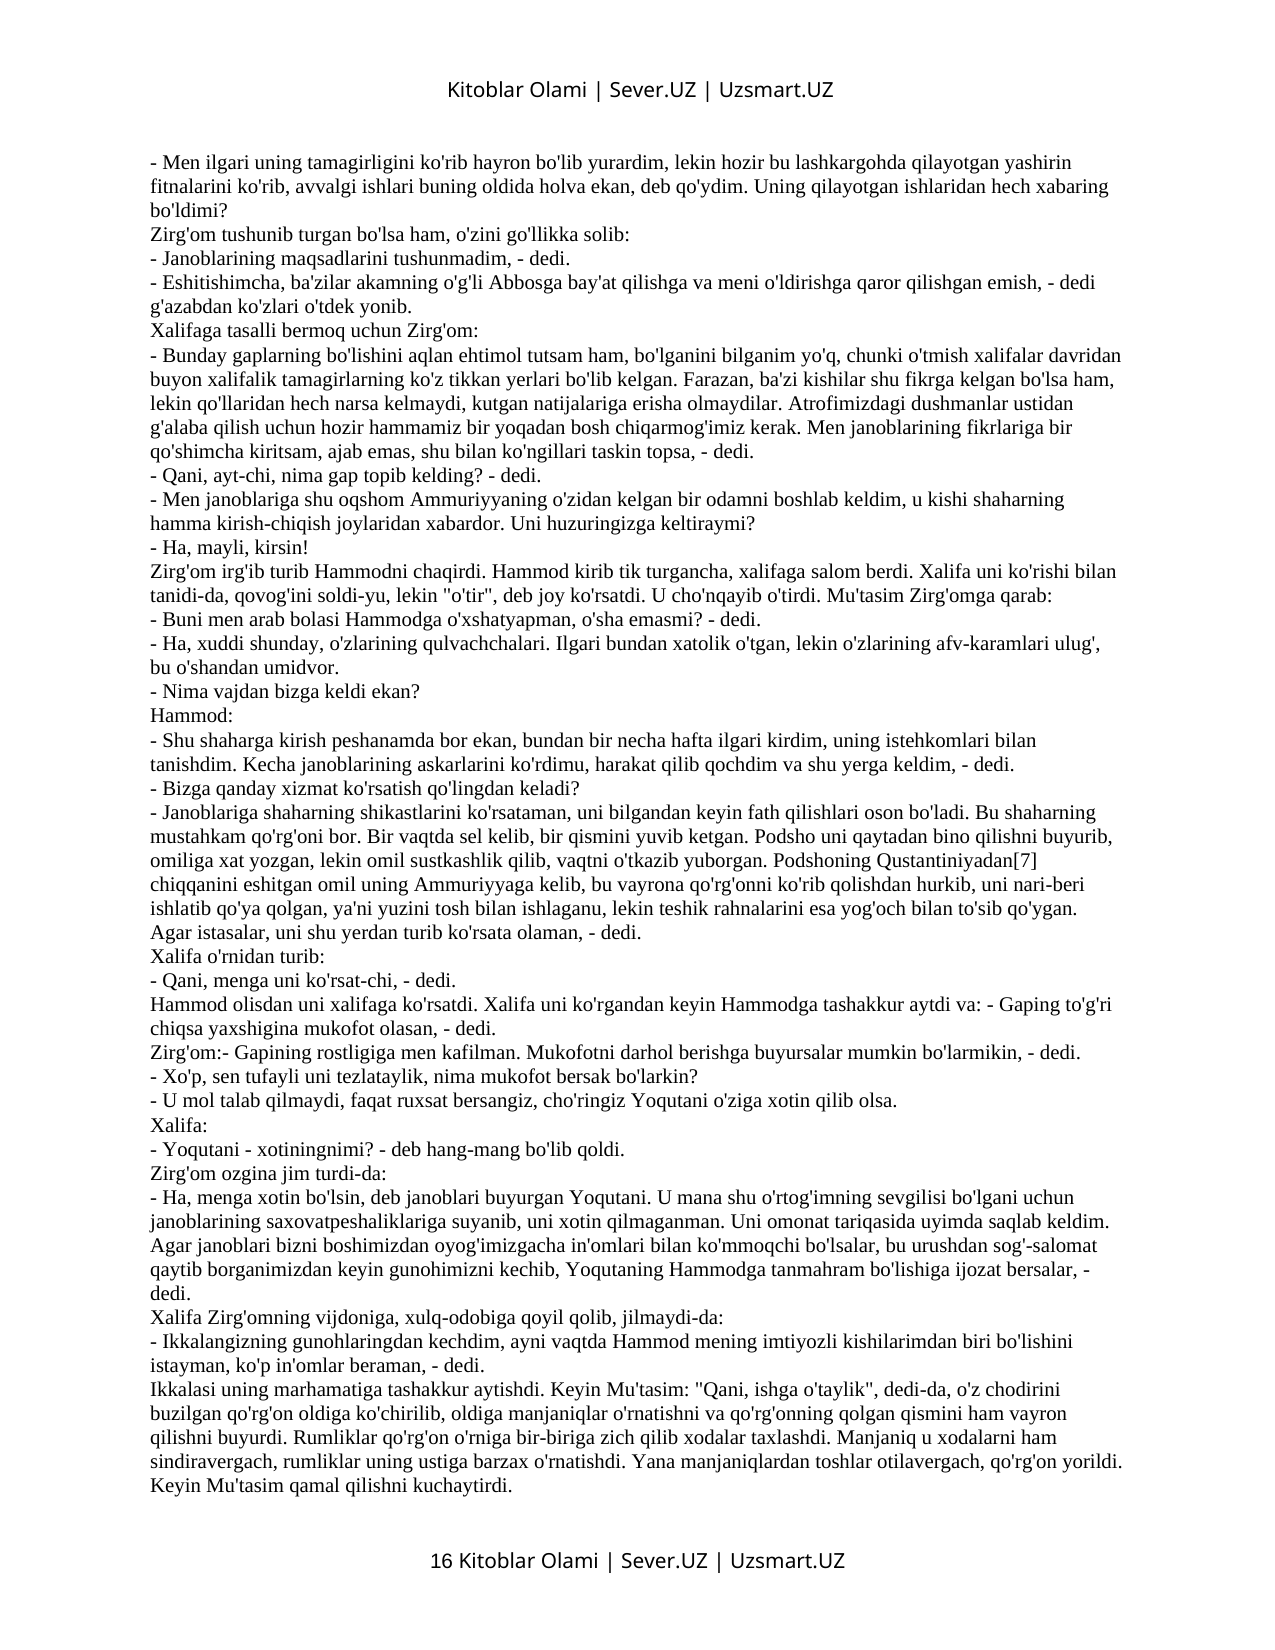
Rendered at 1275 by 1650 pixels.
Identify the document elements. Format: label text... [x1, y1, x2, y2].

text Ikkalasi uning marhamatiga tashakkur aytishdi. Keyin Mu'tasim: "Qani, ishga o'taylik", dedi-da, o'z chodirini buzilgan qo'rg'on oldiga ko'chirilib, oldiga manjaniqlar o'rnatishni va qo'rg'onning qolgan qismini ham vayron qilishni buyurdi. Rumliklar qo'rg'on o'rniga bir-biriga zich qilib xodalar taxlashdi. Manjaniq u xodalarni ham sindiravergach, rumliklar uning ustiga barzax o'rnatishdi. Yana manjaniqlardan toshlar otilavergach, qo'rg'on yorildi. Keyin Mu'tasim qamal qilishni kuchaytirdi. [150, 1377, 1125, 1497]
text - Ha, xuddi shunday, o'zlarining qulvachchalari. Ilgari bundan xatolik o'tgan, lekin o'zlarining afv-karamlari ulug', bu o'shandan umidvor. [150, 631, 1125, 679]
text - Qani, menga uni ko'rsat-chi, - dedi. [150, 968, 1125, 992]
text Zirg'om tushunib turgan bo'lsa ham, o'zini go'llikka solib: [150, 222, 1125, 246]
text - Yoqutani - xotiningnimi? - deb hang-mang bo'lib qoldi. [150, 1137, 1125, 1161]
text Zirg'om ozgina jim turdi-da: [150, 1161, 1125, 1185]
text - U mol talab qilmaydi, faqat ruxsat bersangiz, cho'ringiz Yoqutani o'ziga xotin qilib olsa. [150, 1088, 1125, 1112]
text - Bunday gaplarning bo'lishini aqlan ehtimol tutsam ham, bo'lganini bilganim yo'q, chunki o'tmish xalifalar davridan buyon xalifalik tamagirlarning ko'z tikkan yerlari bo'lib kelgan. Farazan, ba'zi kishilar shu fikrga kelgan bo'lsa ham, lekin qo'llaridan hech narsa kelmaydi, kutgan natijalariga erisha olmaydilar. Atrofimizdagi dushmanlar ustidan g'alaba qilish uchun hozir hammamiz bir yoqadan bosh chiqarmog'imiz kerak. Men janoblarining fikrlariga bir qo'shimcha kiritsam, ajab emas, shu bilan ko'ngillari taskin topsa, - dedi. [150, 342, 1125, 463]
text - Ha, mayli, kirsin! [150, 535, 1125, 559]
text - Janoblarining maqsadlarini tushunmadim, - dedi. [150, 246, 1125, 270]
text Xalifa Zirg'omning vijdoniga, xulq-odobiga qoyil qolib, jilmaydi-da: [150, 1305, 1125, 1329]
text - Shu shaharga kirish peshanamda bor ekan, bundan bir necha hafta ilgari kirdim, uning istehkomlari bilan tanishdim. Kecha janoblarining askarlarini ko'rdimu, harakat qilib qochdim va shu yerga keldim, - dedi. [150, 727, 1125, 776]
text - Men ilgari uning tamagirligini ko'rib hayron bo'lib yurardim, lekin hozir bu lashkargohda qilayotgan yashirin fitnalarini ko'rib, avvalgi ishlari buning oldida holva ekan, deb qo'ydim. Uning qilayotgan ishlaridan hech xabaring bo'ldimi? [150, 150, 1125, 222]
text Xalifaga tasalli bermoq uchun Zirg'om: [150, 318, 1125, 342]
text - Buni men arab bolasi Hammodga o'xshatyapman, o'sha emasmi? - dedi. [150, 607, 1125, 631]
text - Bizga qanday xizmat ko'rsatish qo'lingdan keladi? [150, 776, 1125, 800]
text Zirg'om irg'ib turib Hammodni chaqirdi. Hammod kirib tik turgancha, xalifaga salom berdi. Xalifa uni ko'rishi bilan tanidi-da, qovog'ini soldi-yu, lekin "o'tir", deb joy ko'rsatdi. U cho'nqayib o'tirdi. Mu'tasim Zirg'omga qarab: [150, 559, 1125, 607]
text - Janoblariga shaharning shikastlarini ko'rsataman, uni bilgandan keyin fath qilishlari oson bo'ladi. Bu shaharning mustahkam qo'rg'oni bor. Bir vaqtda sel kelib, bir qismini yuvib ketgan. Podsho uni qaytadan bino qilishni buyurib, omiliga xat yozgan, lekin omil sustkashlik qilib, vaqtni o'tkazib yuborgan. Podshoning Qustantiniyadan[7] chiqqanini eshitgan omil uning Ammuriyyaga kelib, bu vayrona qo'rg'onni ko'rib qolishdan hurkib, uni nari-beri ishlatib qo'ya qolgan, ya'ni yuzini tosh bilan ishlaganu, lekin teshik rahnalarini esa yog'och bilan to'sib qo'ygan. Agar istasalar, uni shu yerdan turib ko'rsata olaman, - dedi. [150, 800, 1125, 944]
text Xalifa o'rnidan turib: [150, 944, 1125, 968]
text - Xo'p, sen tufayli uni tezlataylik, nima mukofot bersak bo'larkin? [150, 1064, 1125, 1088]
text - Ha, menga xotin bo'lsin, deb janoblari buyurgan Yoqutani. U mana shu o'rtog'imning sevgilisi bo'lgani uchun janoblarining saxovatpeshaliklariga suyanib, uni xotin qilmaganman. Uni omonat tariqasida uyimda saqlab keldim. Agar janoblari bizni boshimizdan oyog'imizgacha in'omlari bilan ko'mmoqchi bo'lsalar, bu urushdan sog'-salomat qaytib borganimizdan keyin gunohimizni kechib, Yoqutaning Hammodga tanmahram bo'lishiga ijozat bersalar, - dedi. [150, 1185, 1125, 1305]
text Hammod olisdan uni xalifaga ko'rsatdi. Xalifa uni ko'rgandan keyin Hammodga tashakkur aytdi va: - Gaping to'g'ri chiqsa yaxshigina mukofot olasan, - dedi. [150, 992, 1125, 1040]
text - Men janoblariga shu oqshom Ammuriyyaning o'zidan kelgan bir odamni boshlab keldim, u kishi shaharning hamma kirish-chiqish joylaridan xabardor. Uni huzuringizga keltiraymi? [150, 487, 1125, 535]
text Xalifa: [150, 1112, 1125, 1137]
text - Qani, ayt-chi, nima gap topib kelding? - dedi. [150, 463, 1125, 487]
text - Eshitishimcha, ba'zilar akamning o'g'li Abbosga bay'at qilishga va meni o'ldirishga qaror qilishgan emish, - dedi g'azabdan ko'zlari o'tdek yonib. [150, 270, 1125, 318]
text - Nima vajdan bizga keldi ekan? [150, 679, 1125, 703]
text Hammod: [150, 703, 1125, 727]
text Zirg'om:- Gapining rostligiga men kafilman. Mukofotni darhol berishga buyursalar mumkin bo'larmikin, - dedi. [150, 1040, 1125, 1064]
text - Ikkalangizning gunohlaringdan kechdim, ayni vaqtda Hammod mening imtiyozli kishilarimdan biri bo'lishini istayman, ko'p in'omlar beraman, - dedi. [150, 1329, 1125, 1377]
